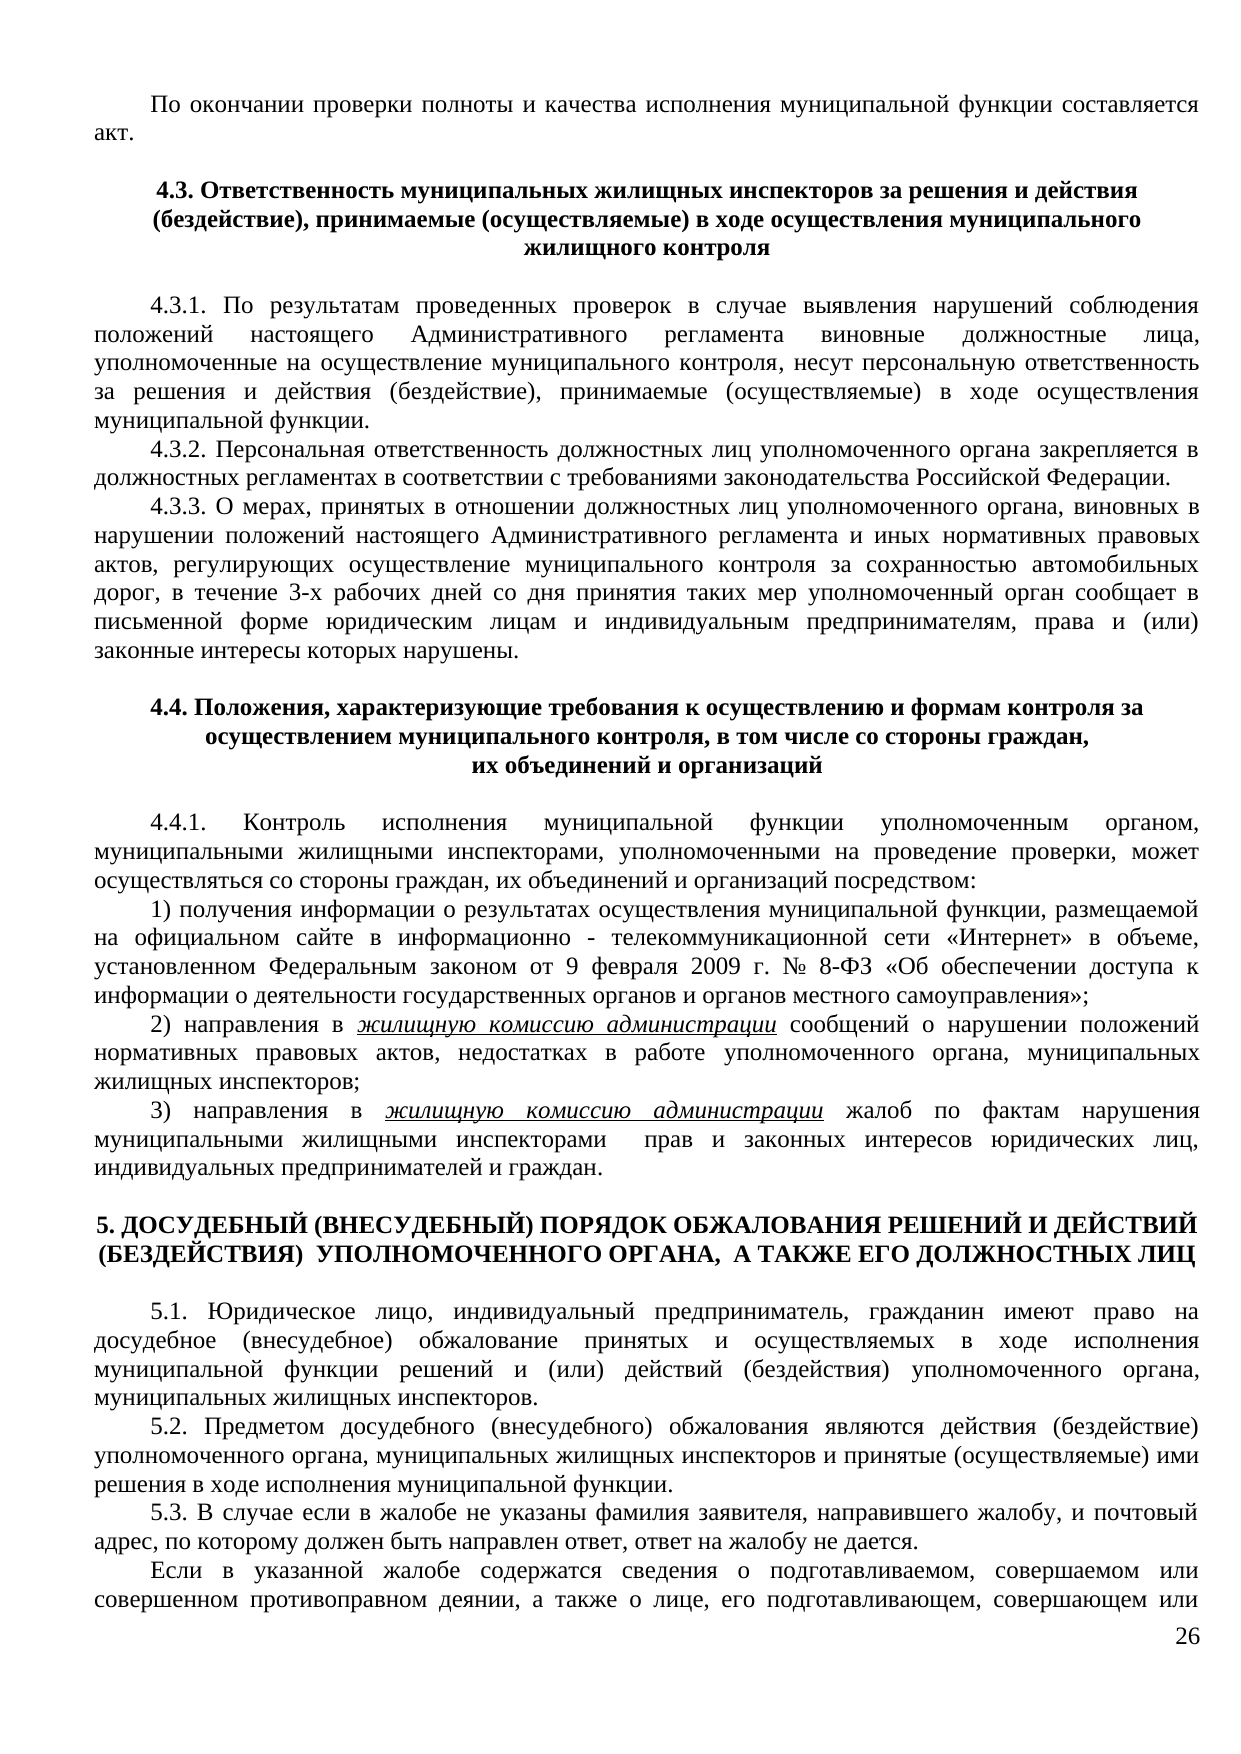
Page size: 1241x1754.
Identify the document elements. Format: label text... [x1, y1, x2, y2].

text 1) получения информации о результатах осуществления муниципальной функции, размещаемой на официальном сайте в информационно - телекоммуникационной сети «Интернет» в объеме, установленном Федеральным законом от 9 февраля . № 8-ФЗ «Об обеспечении доступа к информации о деятельности государственных органов и органов местного самоуправления»; [94, 894, 1200, 1009]
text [94, 1555, 1200, 1612]
text 4.3.2. Персональная ответственность должностных лиц уполномоченного органа закрепляется в должностных регламентах в соответствии с требованиями законодательства Российской Федерации. [94, 434, 1200, 491]
text 5. ДОСУДЕБНЫЙ (ВНЕСУДЕБНЫЙ) ПОРЯДОК ОБЖАЛОВАНИЯ РЕШЕНИЙ И ДЕЙСТВИЙ (БЕЗДЕЙСТВИЯ) УПОЛНОМОЧЕННОГО ОРГАНА, А ТАКЖЕ ЕГО ДОЛЖНОСТНЫХ ЛИЦ [94, 1210, 1200, 1267]
text 4.4. Положения, характеризующие требования к осуществлению и формам контроля за осуществлением муниципального контроля, в том числе со стороны граждан, [94, 692, 1200, 750]
text 5.1. Юридическое лицо, индивидуальный предприниматель, гражданин имеют право на досудебное (внесудебное) обжалование принятых и осуществляемых в ходе исполнения муниципальной функции решений и (или) действий (бездействия) уполномоченного органа, муниципальных жилищных инспекторов. [94, 1296, 1200, 1411]
text 4.3.3. О мерах, принятых в отношении должностных лиц уполномоченного органа, виновных в нарушении положений настоящего Административного регламента и иных нормативных правовых актов, регулирующих осуществление муниципального контроля за сохранностью автомобильных дорог, в течение 3-х рабочих дней со дня принятия таких мер уполномоченный орган сообщает в письменной форме юридическим лицам и индивидуальным предпринимателям, права и (или) законные интересы которых нарушены. [94, 491, 1200, 664]
text 4.3. Ответственность муниципальных жилищных инспекторов за решения и действия (бездействие), принимаемые (осуществляемые) в ходе осуществления муниципального жилищного контроля [94, 175, 1200, 261]
text 2) направления в жилищную комиссию администрации сообщений о нарушении положений нормативных правовых актов, недостатках в работе уполномоченного органа, муниципальных жилищных инспекторов; [94, 1009, 1200, 1095]
text 5.3. В случае если в жалобе не указаны фамилия заявителя, направившего жалобу, и почтовый адрес, по которому должен быть направлен ответ, ответ на жалобу не дается. [94, 1497, 1200, 1555]
text 4.4.1. Контроль исполнения муниципальной функции уполномоченным органом, муниципальными жилищными инспекторами, уполномоченными на проведение проверки, может осуществляться со стороны граждан, их объединений и организаций посредством: [94, 807, 1200, 894]
text 5.2. Предметом досудебного (внесудебного) обжалования являются действия (бездействие) уполномоченного органа, муниципальных жилищных инспекторов и принятые (осуществляемые) ими решения в ходе исполнения муниципальной функции. [94, 1411, 1200, 1497]
text По окончании проверки полноты и качества исполнения муниципальной функции составляется акт. [94, 89, 1200, 146]
text 3) направления в жилищную комиссию администрации жалоб по фактам нарушения муниципальными жилищными инспекторами прав и законных интересов юридических лиц, индивидуальных предпринимателей и граждан. [94, 1095, 1200, 1181]
text 4.3.1. По результатам проведенных проверок в случае выявления нарушений соблюдения положений настоящего Административного регламента виновные должностные лица, уполномоченные на осуществление муниципального контроля, несут персональную ответственность за решения и действия (бездействие), принимаемые (осуществляемые) в ходе осуществления муниципальной функции. [94, 290, 1200, 434]
text их объединений и организаций [94, 750, 1200, 779]
